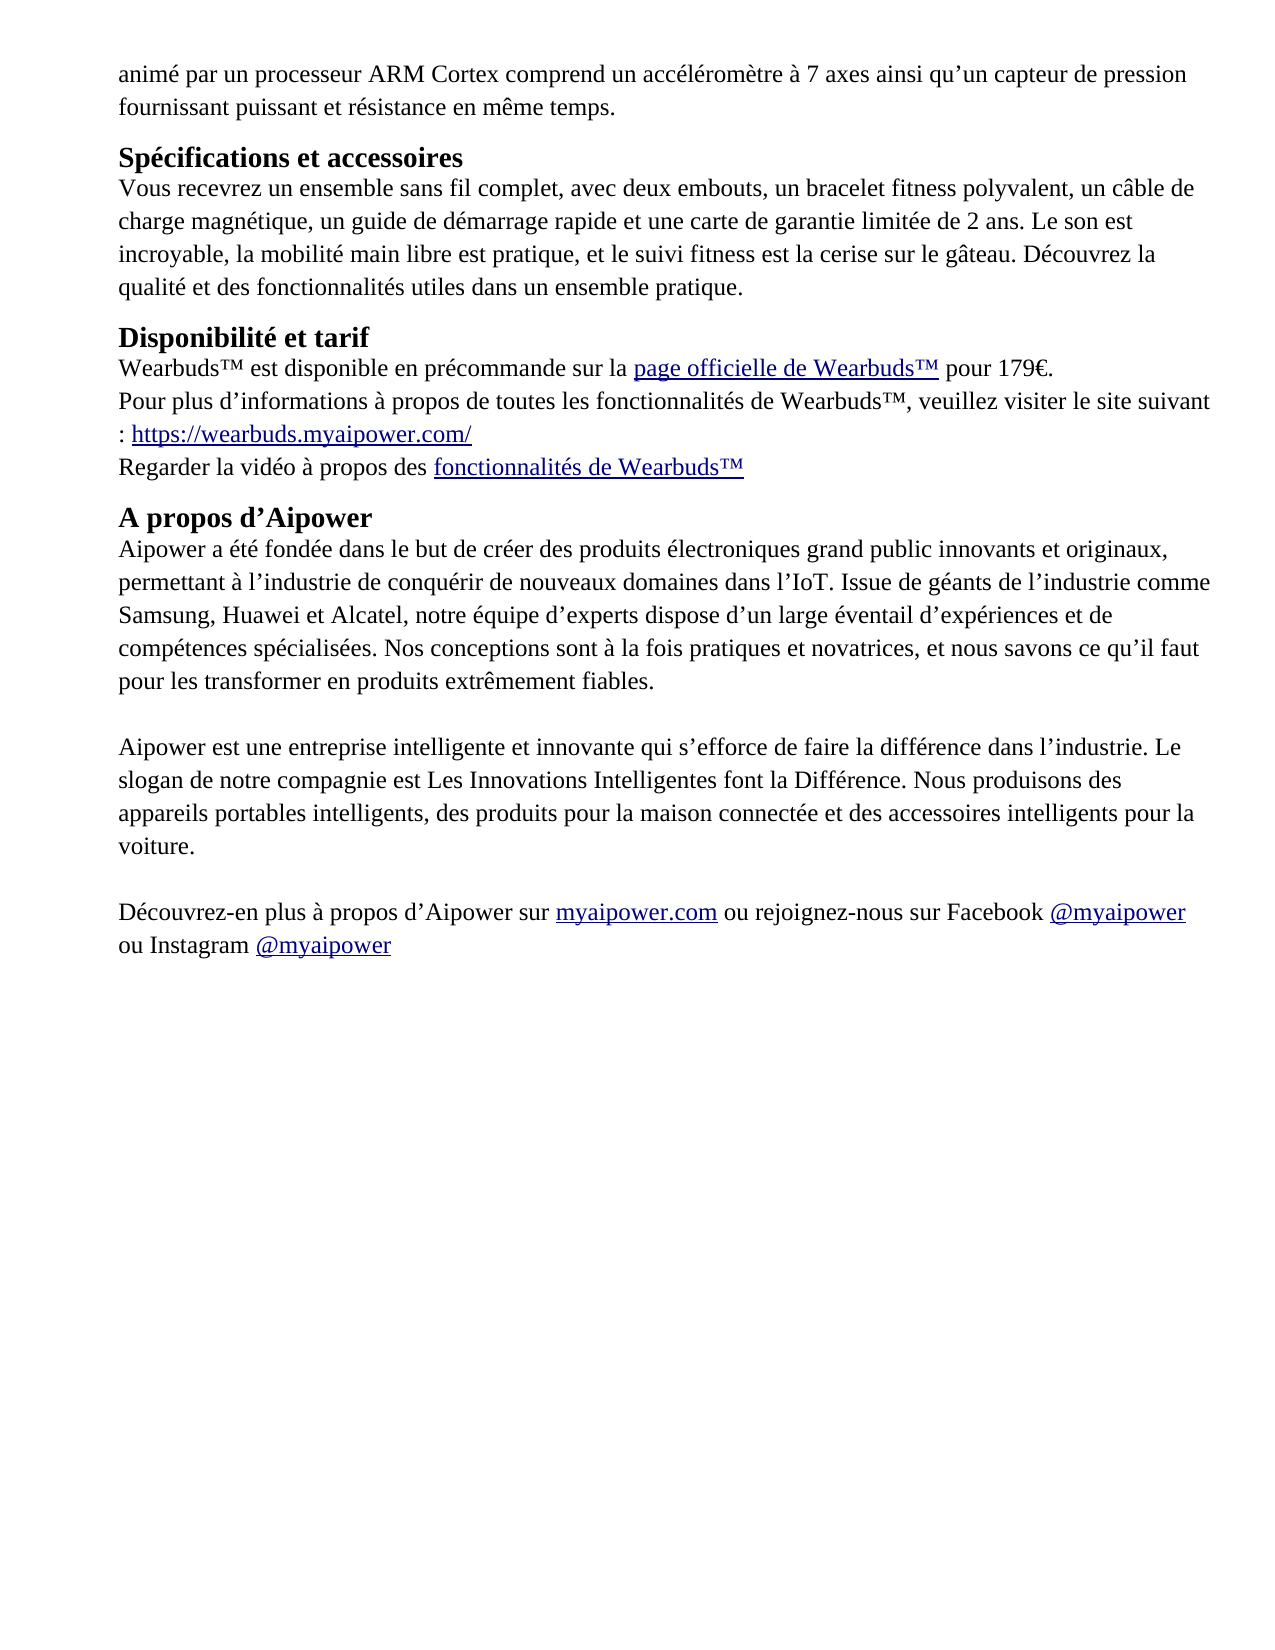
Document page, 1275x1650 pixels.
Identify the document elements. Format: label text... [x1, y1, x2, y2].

text Vous recevrez un ensemble sans fil complet, avec deux embouts, un bracelet fitness polyvalent, un câble de charge magnétique, un guide de démarrage rapide et une carte de garantie limitée de 2 ans. Le son est incroyable, la mobilité main libre est pratique, et le suivi fitness est la cerise sur le gâteau. Découvrez la qualité et des fonctionnalités utiles dans un ensemble pratique. [118, 173, 1216, 301]
subtitle A propos d’Aipower [118, 500, 1216, 534]
subtitle Spécifications et accessoires [118, 140, 1216, 173]
subtitle Disponibilité et tarif [118, 320, 1216, 353]
text Wearbuds™ est disponible en précommande sur la page officielle de Wearbuds™ pour 179€. Pour plus d’informations à propos de toutes les fonctionnalités de Wearbuds™, veuillez visiter le site suivant : https://wearbuds.myaipower.com/ Regarder la vidéo à propos des fonctionnalités de Wearbuds™ [118, 353, 1216, 481]
text Aipower a été fondée dans le but de créer des produits électroniques grand public innovants et originaux, permettant à l’industrie de conquérir de nouveaux domaines dans l’IoT. Issue de géants de l’industrie comme Samsung, Huawei et Alcatel, notre équipe d’experts dispose d’un large éventail d’expériences et de compétences spécialisées. Nos conceptions sont à la fois pratiques et novatrices, et nous savons ce qu’il faut pour les transformer en produits extrêmement fiables. Aipower est une entreprise intelligente et innovante qui s’efforce de faire la différence dans l’industrie. Le slogan de notre compagnie est Les Innovations Intelligentes font la Différence. Nous produisons des appareils portables intelligents, des produits pour la maison connectée et des accessoires intelligents pour la voiture. Découvrez-en plus à propos d’Aipower sur myaipower.com ou rejoignez-nous sur Facebook @myaipower ou Instagram @myaipower [118, 534, 1216, 959]
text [118, 59, 1216, 121]
